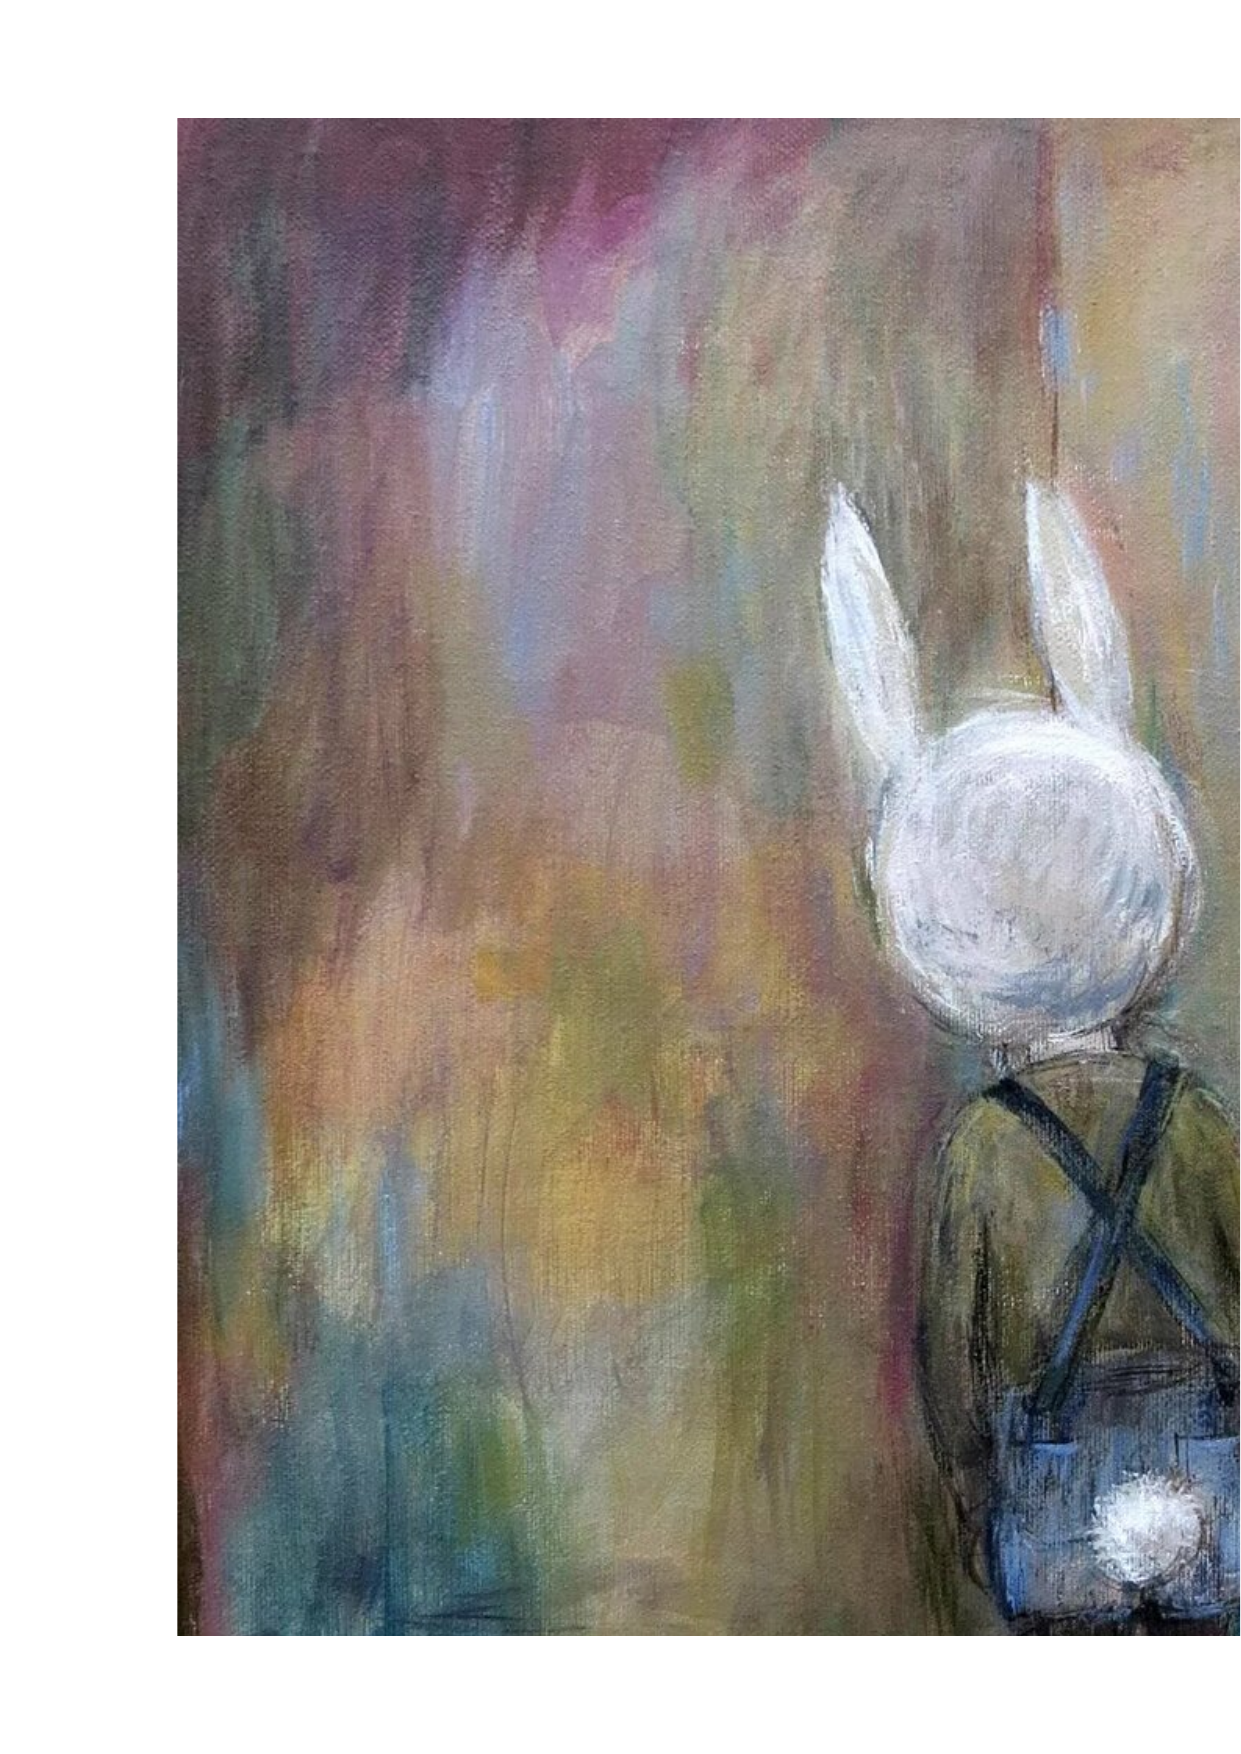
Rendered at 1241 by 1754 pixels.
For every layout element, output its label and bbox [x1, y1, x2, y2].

picture [177, 118, 1241, 1636]
